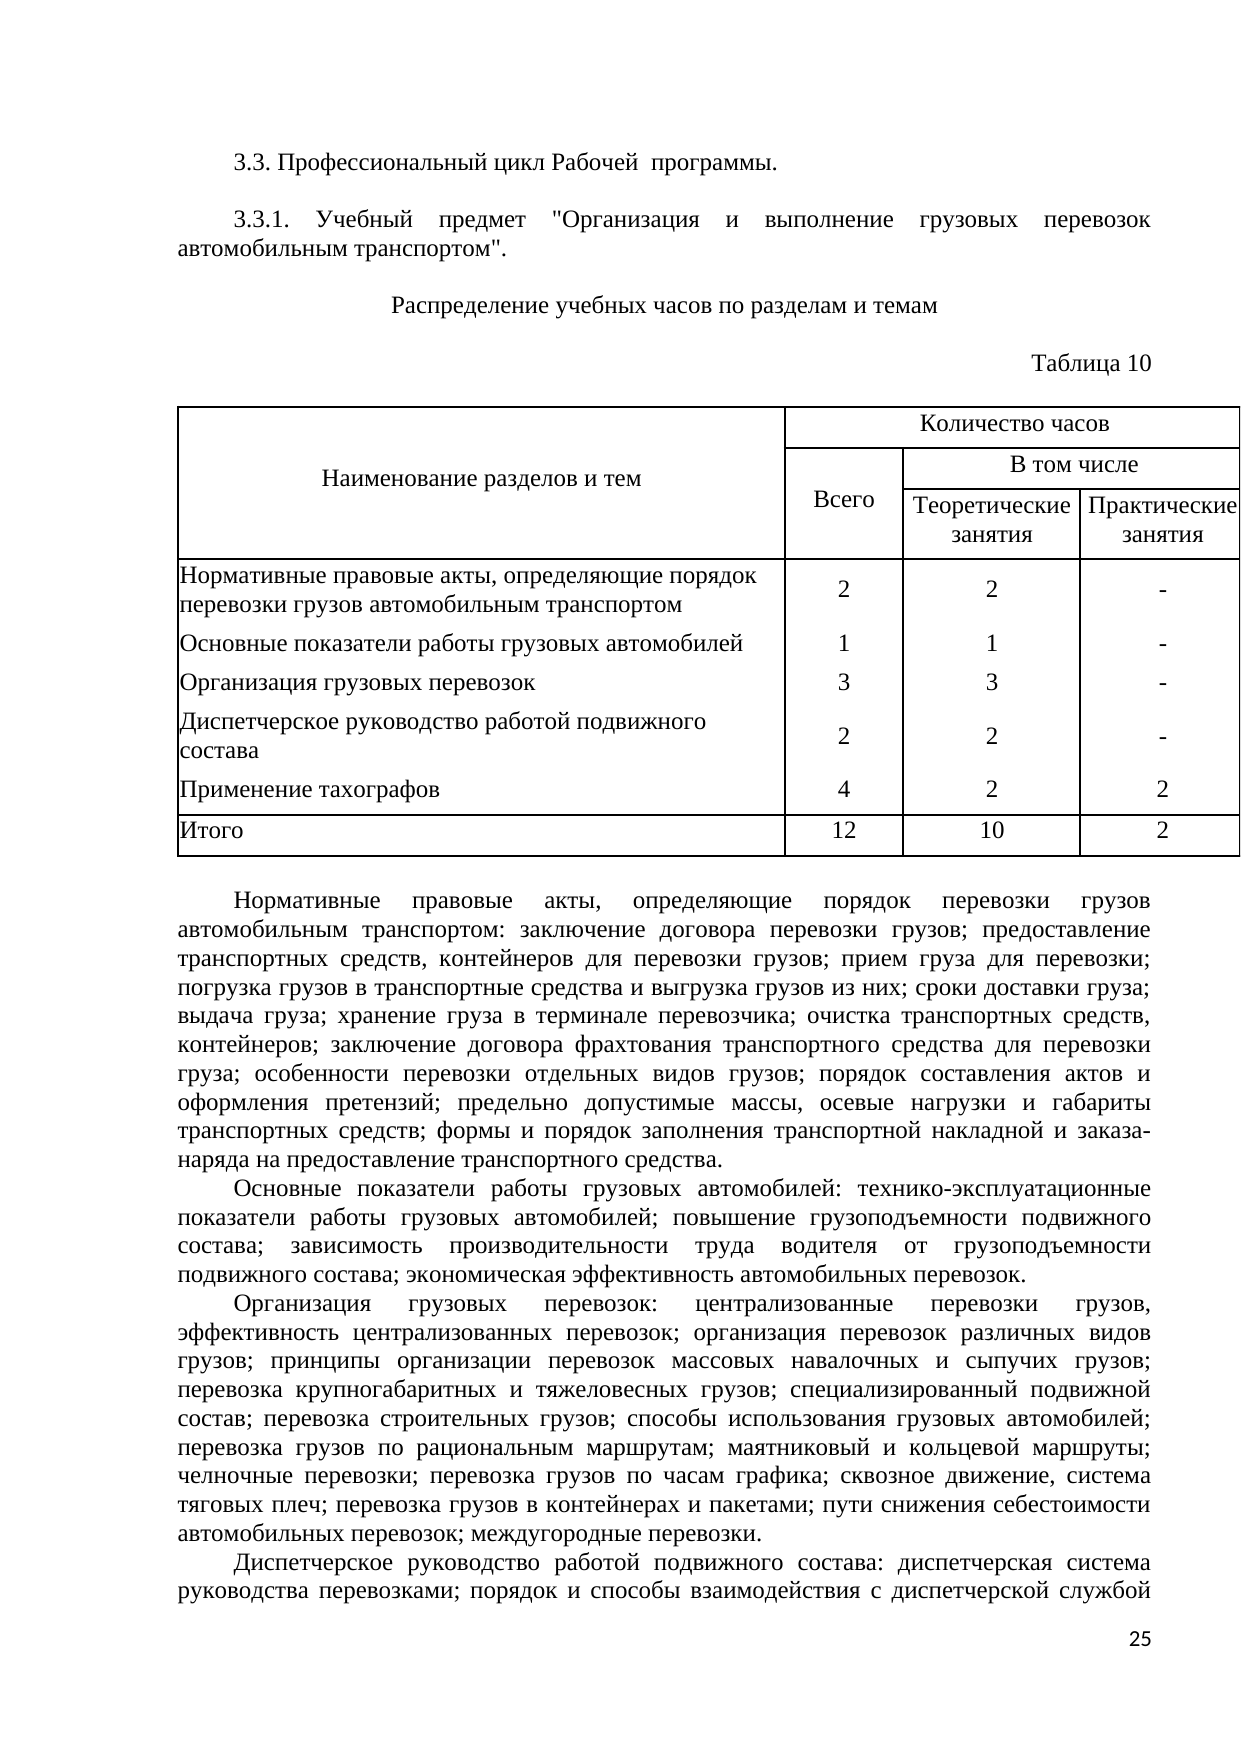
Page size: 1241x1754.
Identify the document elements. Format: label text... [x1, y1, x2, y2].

table_header Количество часов [786, 408, 1239, 447]
table_cell Итого [179, 816, 784, 855]
table_cell Диспетчерское руководство работой подвижного состава [179, 706, 784, 774]
text Распределение учебных часов по разделам и темам [177, 291, 1152, 319]
table_cell Применение тахографов [179, 774, 784, 813]
table_cell - [1081, 706, 1239, 774]
table_cell Нормативные правовые акты, определяющие порядок перевозки грузов автомобильным транспортом [179, 560, 784, 628]
table_cell 2 [1081, 816, 1239, 855]
table_cell - [1081, 628, 1239, 667]
text Нормативные правовые акты, определяющие порядок перевозки грузов автомобильным транспортом: заключение договора перевозки грузов; предоставление транспортных средств, контейнеров для перевозки грузов; прием груза для перевозки; погрузка грузов в транспортные средства и выгрузка грузов из них; сроки доставки груза; выдача груза; хранение груза в терминале перевозчика; очистка транспортных средств, контейнеров; заключение договора фрахтования транспортного средства для перевозки груза; особенности перевозки отдельных видов грузов; порядок составления актов и оформления претензий; предельно допустимые массы, осевые нагрузки и габариты транспортных средств; формы и порядок заполнения транспортной накладной и заказа-наряда на предоставление транспортного средства. [177, 886, 1152, 1173]
table_cell 2 [786, 706, 902, 774]
text Таблица 10 [177, 348, 1152, 377]
table_cell 1 [904, 628, 1079, 667]
table_cell 1 [786, 628, 902, 667]
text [177, 1547, 1152, 1604]
table_cell 2 [904, 560, 1079, 628]
table_cell Основные показатели работы грузовых автомобилей [179, 628, 784, 667]
text Организация грузовых перевозок: централизованные перевозки грузов, эффективность централизованных перевозок; организация перевозок различных видов грузов; принципы организации перевозок массовых навалочных и сыпучих грузов; перевозка крупногабаритных и тяжеловесных грузов; специализированный подвижной состав; перевозка строительных грузов; способы использования грузовых автомобилей; перевозка грузов по рациональным маршрутам; маятниковый и кольцевой маршруты; челночные перевозки; перевозка грузов по часам графика; сквозное движение, система тяговых плеч; перевозка грузов в контейнерах и пакетами; пути снижения себестоимости автомобильных перевозок; междугородные перевозки. [177, 1288, 1152, 1547]
table_cell Организация грузовых перевозок [179, 667, 784, 706]
table_cell - [1081, 560, 1239, 628]
table_cell Практические занятия [1081, 490, 1239, 558]
text 3.3.1. Учебный предмет "Организация и выполнение грузовых перевозок автомобильным транспортом". [177, 204, 1152, 262]
table_cell Всего [786, 449, 902, 558]
table_cell 12 [786, 816, 902, 855]
text Основные показатели работы грузовых автомобилей: технико-эксплуатационные показатели работы грузовых автомобилей; повышение грузоподъемности подвижного состава; зависимость производительности труда водителя от грузоподъемности подвижного состава; экономическая эффективность автомобильных перевозок. [177, 1173, 1152, 1288]
table_cell 4 [786, 774, 902, 813]
table_cell 2 [904, 774, 1079, 813]
table_cell 10 [904, 816, 1079, 855]
table_cell В том числе [904, 449, 1239, 488]
table_cell 2 [904, 706, 1079, 774]
table_cell 3 [904, 667, 1079, 706]
table_header Наименование разделов и тем [179, 408, 784, 558]
table_cell Теоретические занятия [904, 490, 1079, 558]
text 3.3. Профессиональный цикл Рабочей программы. [177, 147, 1152, 176]
table_cell - [1081, 667, 1239, 706]
table_cell 3 [786, 667, 902, 706]
table_cell 2 [1081, 774, 1239, 813]
table_cell 2 [786, 560, 902, 628]
